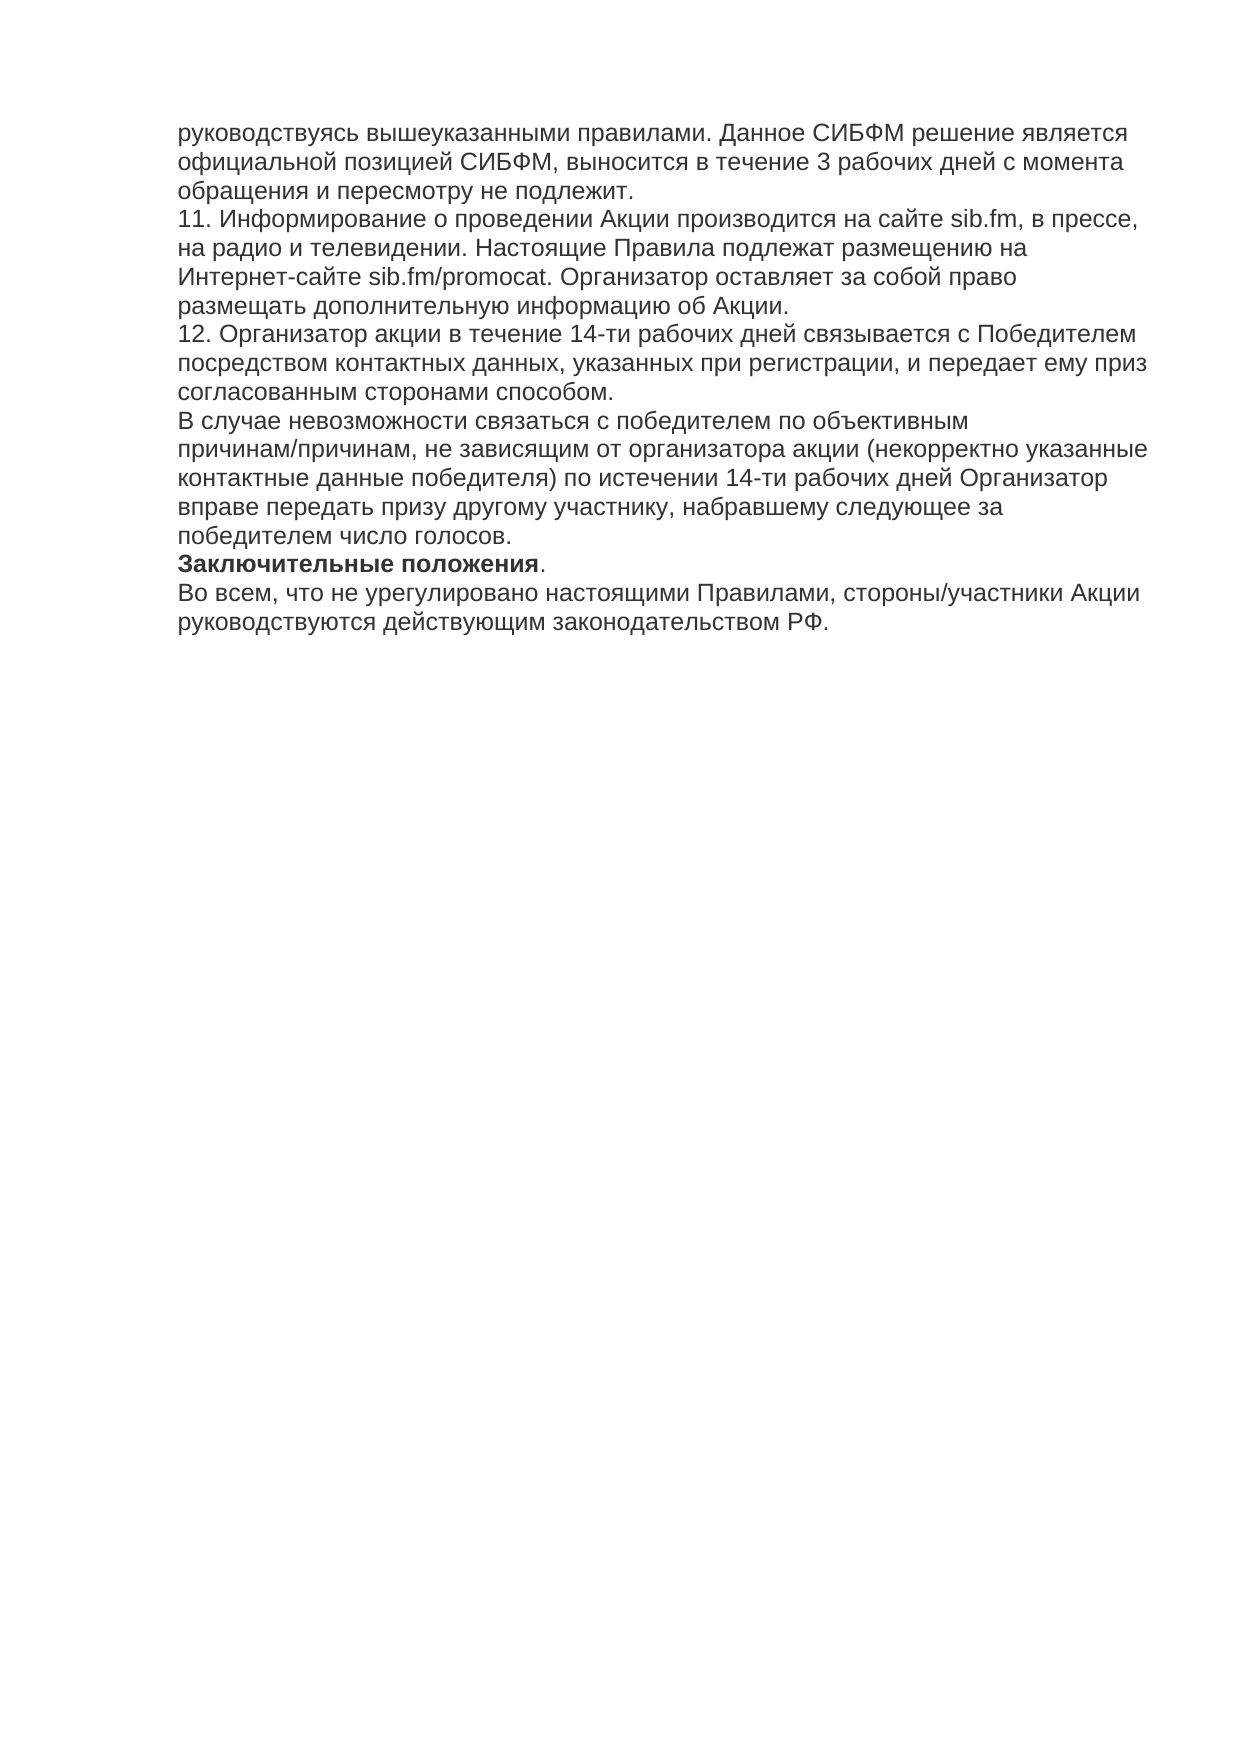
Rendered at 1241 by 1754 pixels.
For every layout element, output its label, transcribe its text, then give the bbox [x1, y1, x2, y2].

text Заключительные положения. Во всем, что не урегулировано настоящими Правилами, стороны/участники Акции руководствуются действующим законодательством РФ. [177, 549, 1152, 636]
text В случае невозможности связаться с победителем по объективным причинам/причинам, не зависящим от организатора акции (некорректно указанные контактные данные победителя) по истечении 14-ти рабочих дней Организатор вправе передать призу другому участнику, набравшему следующее за победителем число голосов. [177, 406, 1152, 549]
text 12. Организатор акции в течение 14-ти рабочих дней связывается с Победителем посредством контактных данных, указанных при регистрации, и передает ему приз согласованным сторонами способом. [177, 319, 1152, 406]
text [177, 118, 1152, 319]
